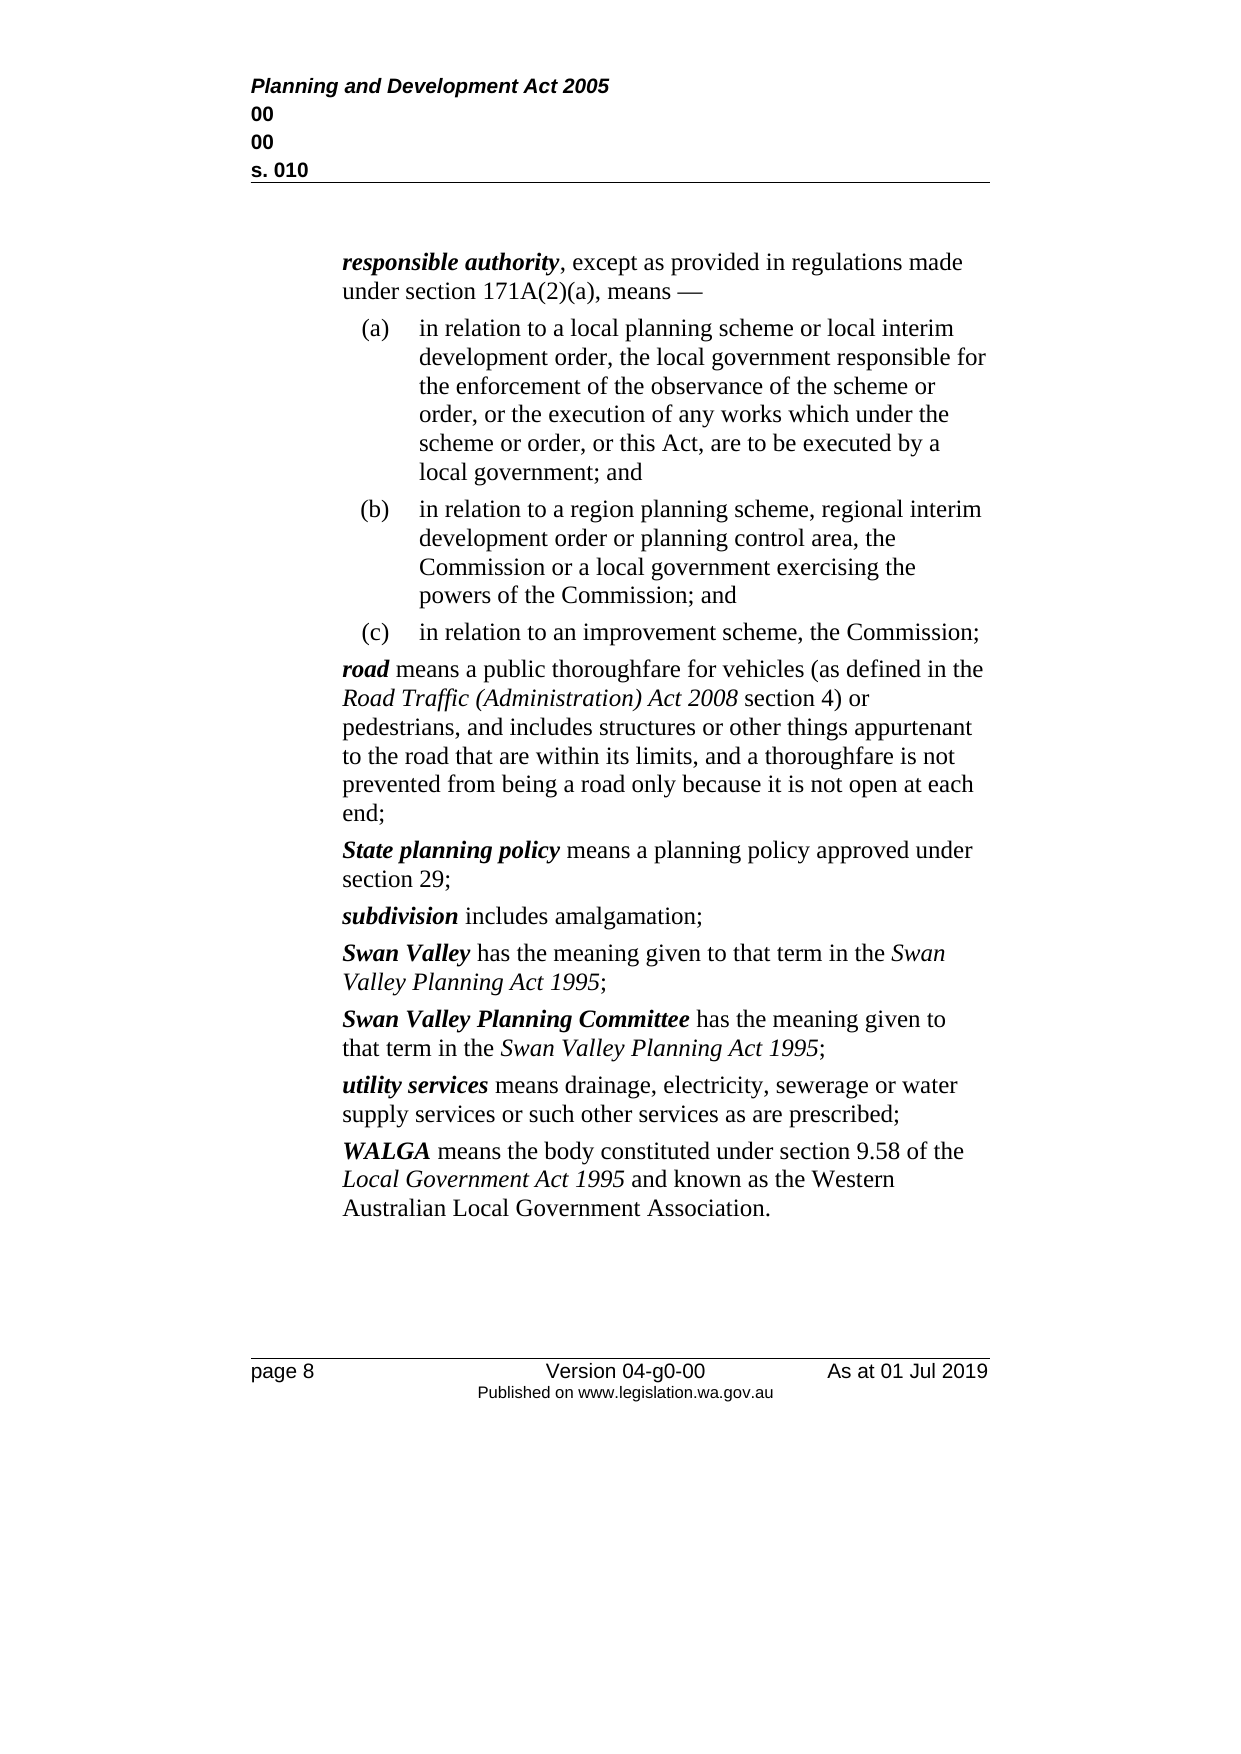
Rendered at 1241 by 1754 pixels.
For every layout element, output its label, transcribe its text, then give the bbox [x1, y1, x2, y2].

text (b) in relation to a region planning scheme, regional interim development order or planning control area, the Commission or a local government exercising the powers of the Commission; and [251, 494, 990, 609]
text Swan Valley Planning Committee has the meaning given to that term in the Planning Act 1995; [251, 1004, 990, 1062]
text WALGA means the body constituted under section 9.58 of the Local Government Act 1995 and known as the Western Australian Local Government Association. [251, 1136, 990, 1222]
text responsible authority, except as provided in regulations made under section 171A(2)(a), means — [251, 247, 990, 305]
text road means a public thoroughfare for vehicles (as defined in the Road Traffic (Administration) Act 2008 section 4) or pedestrians, and includes structures or other things appurtenant to the road that are within its limits, and a thoroughfare is not prevented from being a road only because it is not open at each end; [251, 654, 990, 827]
text (a) in relation to a local planning scheme or local interim development order, the local government responsible for the enforcement of the observance of the scheme or order, or the execution of any works which under the scheme or order, or this Act, are to be executed by a local government; and [251, 313, 990, 486]
text utility services means drainage, electricity, sewerage or water supply services or such other services as are prescribed; [251, 1070, 990, 1127]
text (c) in relation to an improvement scheme, the Commission; [251, 617, 990, 646]
text subdivision includes amalgamation; [251, 901, 990, 930]
text State planning policy means a planning policy approved under section 29; [251, 835, 990, 893]
text has the meaning given to that term in the Planning Act 1995; [251, 938, 990, 996]
